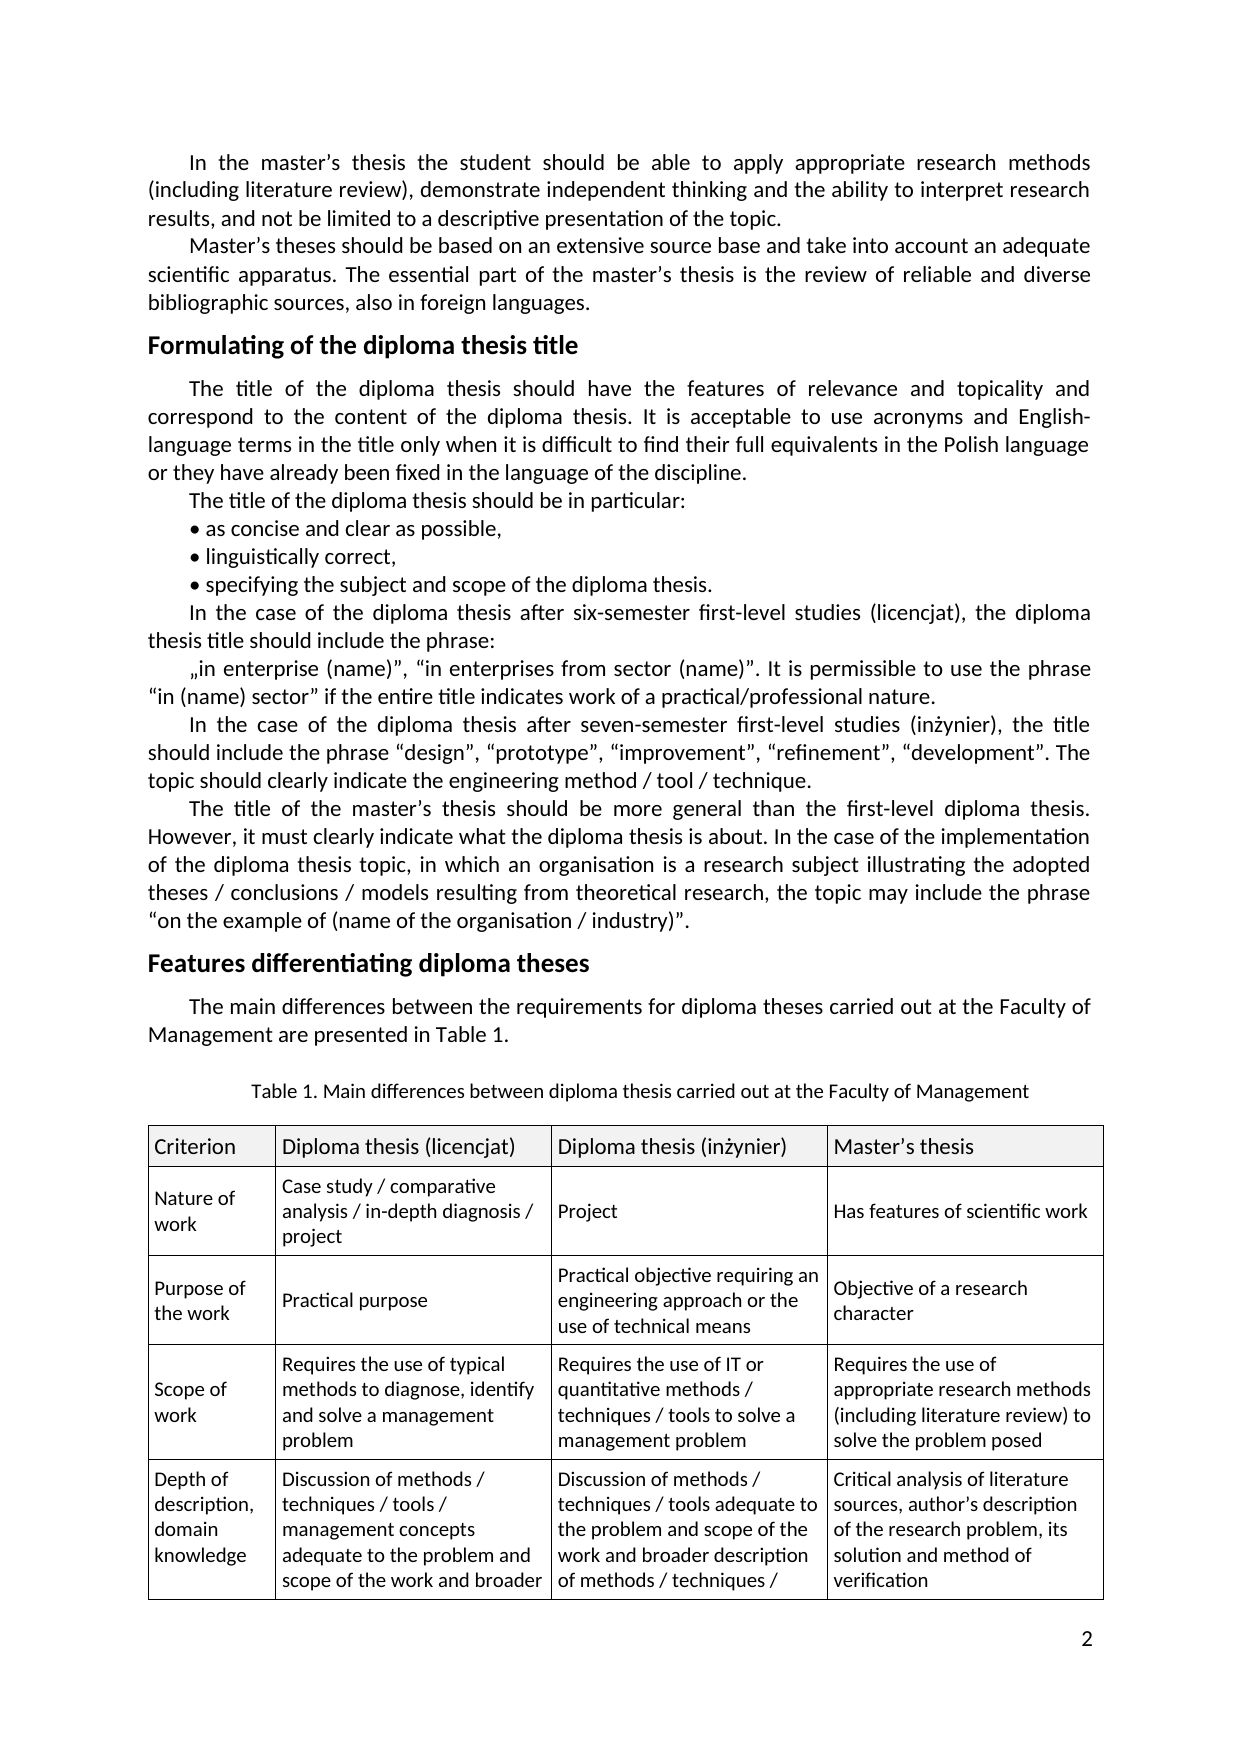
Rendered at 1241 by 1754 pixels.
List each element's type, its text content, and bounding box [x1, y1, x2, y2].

text The title of the master’s thesis should be more general than the first-level diploma thesis. However, it must clearly indicate what the diploma thesis is about. In the case of the implementation of the diploma thesis topic, in which an organisation is a research subject illustrating the adopted theses / conclusions / models resulting from theoretical research, the topic may include the phrase “on the example of (name of the organisation / industry)”. [148, 794, 1093, 934]
table_cell Practical purpose [276, 1256, 551, 1344]
table_cell Nature of work [149, 1167, 275, 1255]
table_header Diploma thesis (licencjat) [276, 1126, 551, 1166]
text In the case of the diploma thesis after seven-semester first-level studies (inżynier), the title should include the phrase “design”, “prototype”, “improvement”, “refinement”, “development”. The topic should clearly indicate the engineering method / tool / technique. [148, 710, 1093, 794]
table_cell Purpose of the work [149, 1256, 275, 1344]
table_cell Practical objective requiring an engineering approach or the use of technical means [552, 1256, 827, 1344]
text The main differences between the requirements for diploma theses carried out at the Faculty of Management are presented in Table 1. [148, 992, 1093, 1048]
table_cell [276, 1460, 551, 1599]
text • as concise and clear as possible, [148, 514, 1093, 542]
text • specifying the subject and scope of the diploma thesis. [148, 570, 1093, 598]
table_header Diploma thesis (inżynier) [552, 1126, 827, 1166]
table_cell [828, 1460, 1103, 1599]
text Master’s theses should be based on an extensive source base and take into account an adequate scientific apparatus. The essential part of the master’s thesis is the review of reliable and diverse bibliographic sources, also in foreign languages. [148, 232, 1093, 316]
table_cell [149, 1460, 275, 1599]
table_cell Requires the use of IT or quantitative methods / techniques / tools to solve a management problem [552, 1345, 827, 1459]
text • linguistically correct, [148, 542, 1093, 570]
table_cell Requires the use of typical methods to diagnose, identify and solve a management problem [276, 1345, 551, 1459]
list Formulating of the diploma thesis title [148, 328, 1093, 361]
text The title of the diploma thesis should be in particular: [148, 486, 1093, 514]
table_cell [552, 1460, 827, 1599]
table_header Master’s thesis [828, 1126, 1103, 1166]
table_cell Scope of work [149, 1345, 275, 1459]
text Table 1. Main differences between diploma thesis carried out at the Faculty of Management [148, 1079, 1093, 1104]
table_cell Project [552, 1167, 827, 1255]
list Features differentiating diploma theses [148, 947, 1093, 980]
text In the case of the diploma thesis after six-semester first-level studies (licencjat), the diploma thesis title should include the phrase: [148, 598, 1093, 654]
text „in enterprise (name)”, “in enterprises from sector (name)”. It is permissible to use the phrase “in (name) sector” if the entire title indicates work of a practical/professional nature. [148, 654, 1093, 710]
text In the master’s thesis the student should be able to apply appropriate research methods (including literature review), demonstrate independent thinking and the ability to interpret research results, and not be limited to a descriptive presentation of the topic. [148, 148, 1093, 232]
table_cell Objective of a research character [828, 1256, 1103, 1344]
table_cell Has features of scientific work [828, 1167, 1103, 1255]
text The title of the diploma thesis should have the features of relevance and topicality and correspond to the content of the diploma thesis. It is acceptable to use acronyms and English-language terms in the title only when it is difficult to find their full equivalents in the Polish language or they have already been fixed in the language of the discipline. [148, 374, 1093, 486]
table_cell Requires the use of appropriate research methods (including literature review) to solve the problem posed [828, 1345, 1103, 1459]
table_header Criterion [149, 1126, 275, 1166]
table_cell Case study / comparative analysis / in-depth diagnosis / project [276, 1167, 551, 1255]
